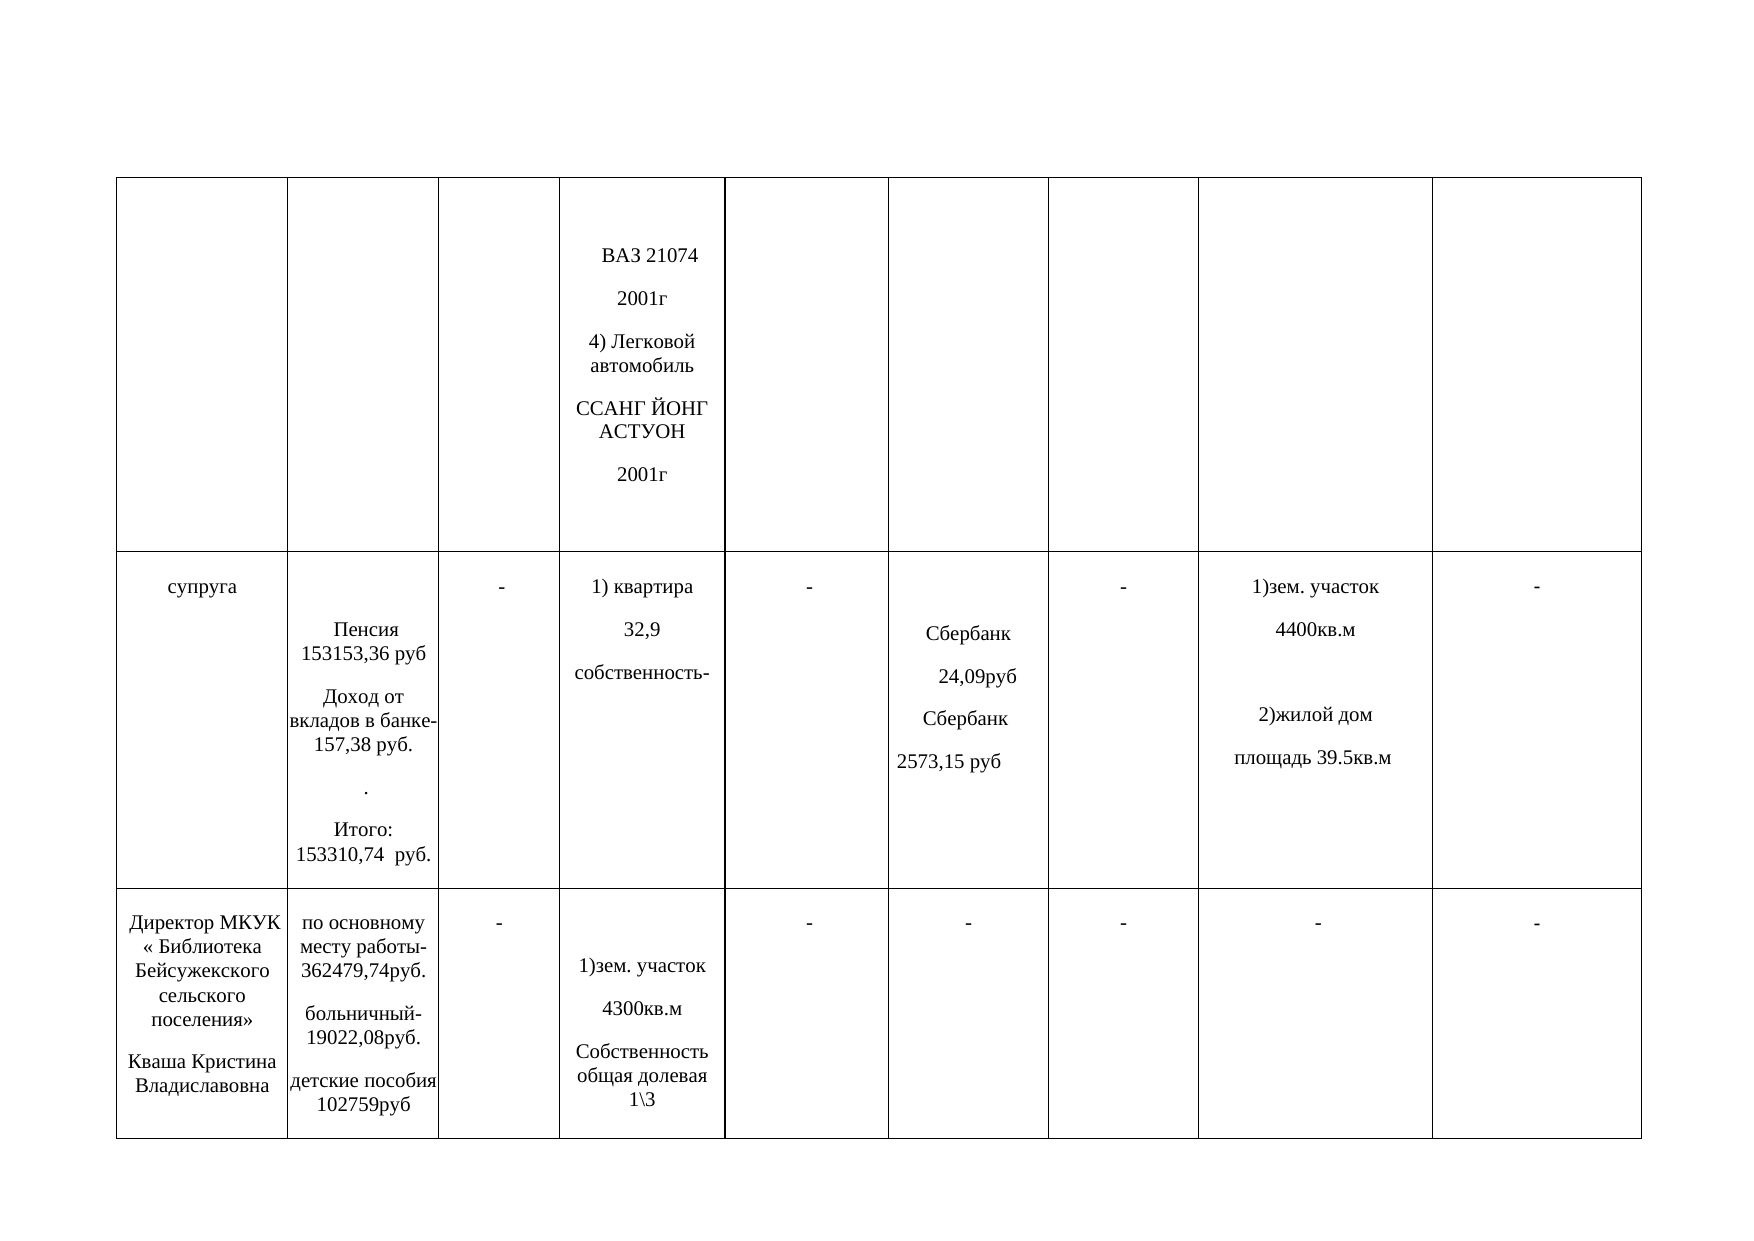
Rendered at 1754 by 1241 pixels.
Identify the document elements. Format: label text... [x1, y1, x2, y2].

table_cell - [1433, 889, 1641, 1138]
table_cell - [726, 178, 888, 551]
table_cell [288, 178, 438, 551]
table_cell - [726, 889, 888, 1138]
table_cell Сбербанк 24,09руб Сбербанк 2573,15 руб [889, 552, 1048, 887]
table_cell - [1049, 889, 1198, 1138]
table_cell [560, 178, 724, 551]
table_cell - [1199, 889, 1432, 1138]
table_cell - [1049, 178, 1198, 551]
table_cell - [1433, 552, 1641, 887]
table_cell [288, 889, 438, 1138]
table_cell Пенсия 153153,36 руб Доход от вкладов в банке-157,38 руб. . Итого: 153310,74 руб. [288, 552, 438, 887]
table_cell супруга [117, 552, 287, 887]
table_cell 1)зем. участок 4400кв.м 2)жилой дом площадь 39.5кв.м [1199, 552, 1432, 887]
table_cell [117, 889, 287, 1138]
table_cell - [439, 889, 559, 1138]
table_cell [117, 178, 287, 551]
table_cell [560, 889, 724, 1138]
table_cell - [726, 552, 888, 887]
table_cell - [889, 889, 1048, 1138]
table_cell - [439, 552, 559, 887]
table_cell - [439, 178, 559, 551]
table_cell - [1049, 552, 1198, 887]
table_cell - [1433, 178, 1641, 551]
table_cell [889, 178, 1048, 551]
table_cell - [1199, 178, 1432, 551]
table_cell 1) квартира 32,9 собственность- [560, 552, 724, 887]
